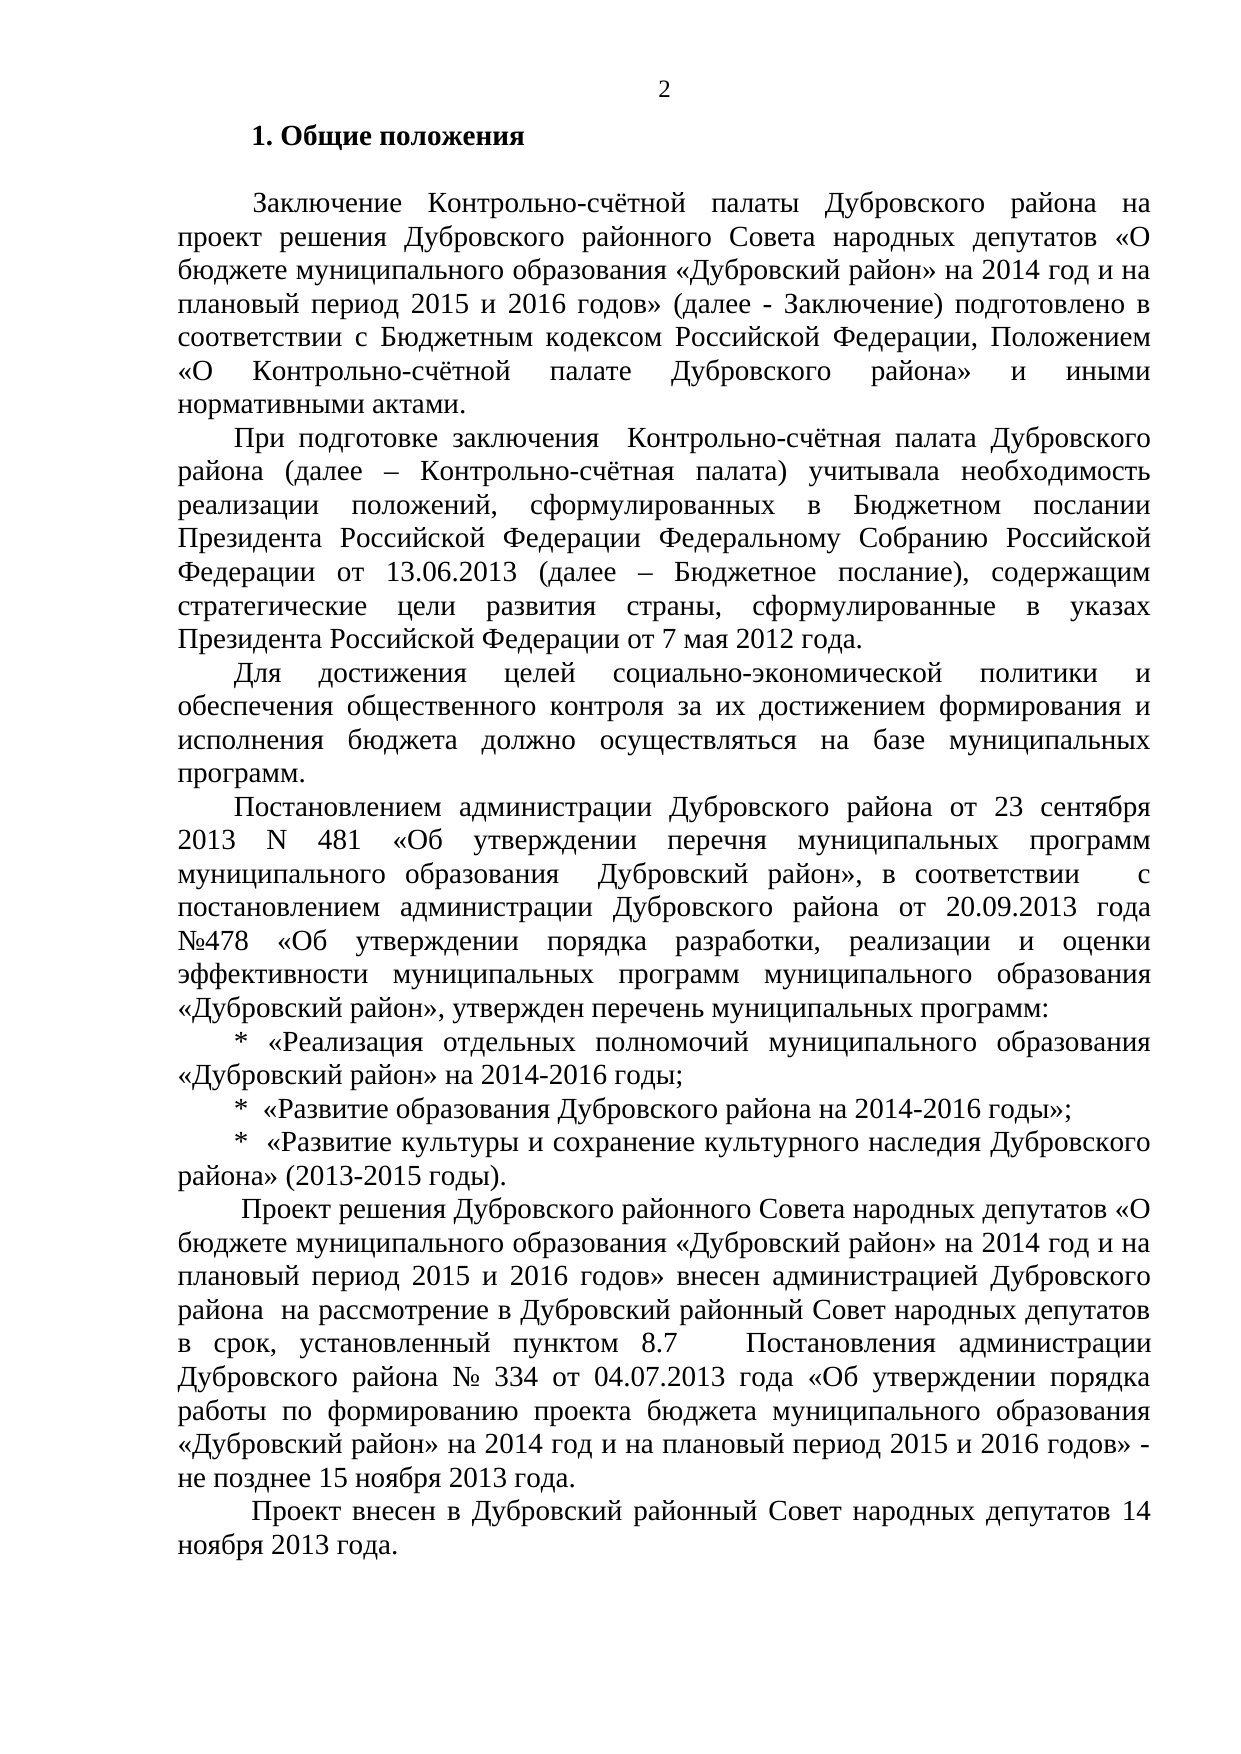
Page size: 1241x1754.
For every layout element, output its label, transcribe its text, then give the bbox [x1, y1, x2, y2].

text * «Реализация отдельных полномочий муниципального образования «Дубровский район» на 2014-2016 годы; [177, 1024, 1152, 1091]
text * «Развитие образования Дубровского района на 2014-2016 годы»; [177, 1091, 1152, 1124]
text Постановлением администрации Дубровского района от 23 сентября 2013 N 481 «Об утверждении перечня муниципальных программ муниципального образования Дубровский район», в соответствии с постановлением администрации Дубровского района от 20.09.2013 года №478 «Об утверждении порядка разработки, реализации и оценки эффективности муниципальных программ муниципального образования «Дубровский район», утвержден перечень муниципальных программ: [177, 789, 1152, 1024]
text Для достижения целей социально-экономической политики и обеспечения общественного контроля за их достижением формирования и исполнения бюджета должно осуществляться на базе муниципальных программ. [177, 655, 1152, 789]
text Заключение Контрольно-счётной палаты Дубровского района на проект решения Дубровского районного Совета народных депутатов «О бюджете муниципального образования «Дубровский район» на 2014 год и на плановый период 2015 и 2016 годов» (далее - Заключение) подготовлено в соответствии с Бюджетным кодексом Российской Федерации, Положением «О Контрольно-счётной палате Дубровского района» и иными нормативными актами. [177, 185, 1152, 420]
text При подготовке заключения Контрольно-счётная палата Дубровского района (далее – Контрольно-счётная палата) учитывала необходимость реализации положений, сформулированных в Бюджетном послании Президента Российской Федерации Федеральному Собранию Российской Федерации от 13.06.2013 (далее – Бюджетное послание), содержащим стратегические цели развития страны, сформулированные в указах Президента Российской Федерации от 7 мая 2012 года. [177, 420, 1152, 655]
text Проект внесен в Дубровский районный Совет народных депутатов 14 ноября 2013 года. [177, 1493, 1152, 1560]
text 1. Общие положения [177, 118, 1152, 152]
text Проект решения Дубровского районного Совета народных депутатов «О бюджете муниципального образования «Дубровский район» на 2014 год и на плановый период 2015 и 2016 годов» внесен администрацией Дубровского района на рассмотрение в Дубровский районный Совет народных депутатов в срок, установленный пунктом 8.7 Постановления администрации Дубровского района № 334 от 04.07.2013 года «Об утверждении порядка работы по формированию проекта бюджета муниципального образования «Дубровский район» на 2014 год и на плановый период 2015 и 2016 годов» - не позднее 15 ноября 2013 года. [177, 1191, 1152, 1493]
text * «Развитие культуры и сохранение культурного наследия Дубровского района» (2013-2015 годы). [177, 1124, 1152, 1191]
